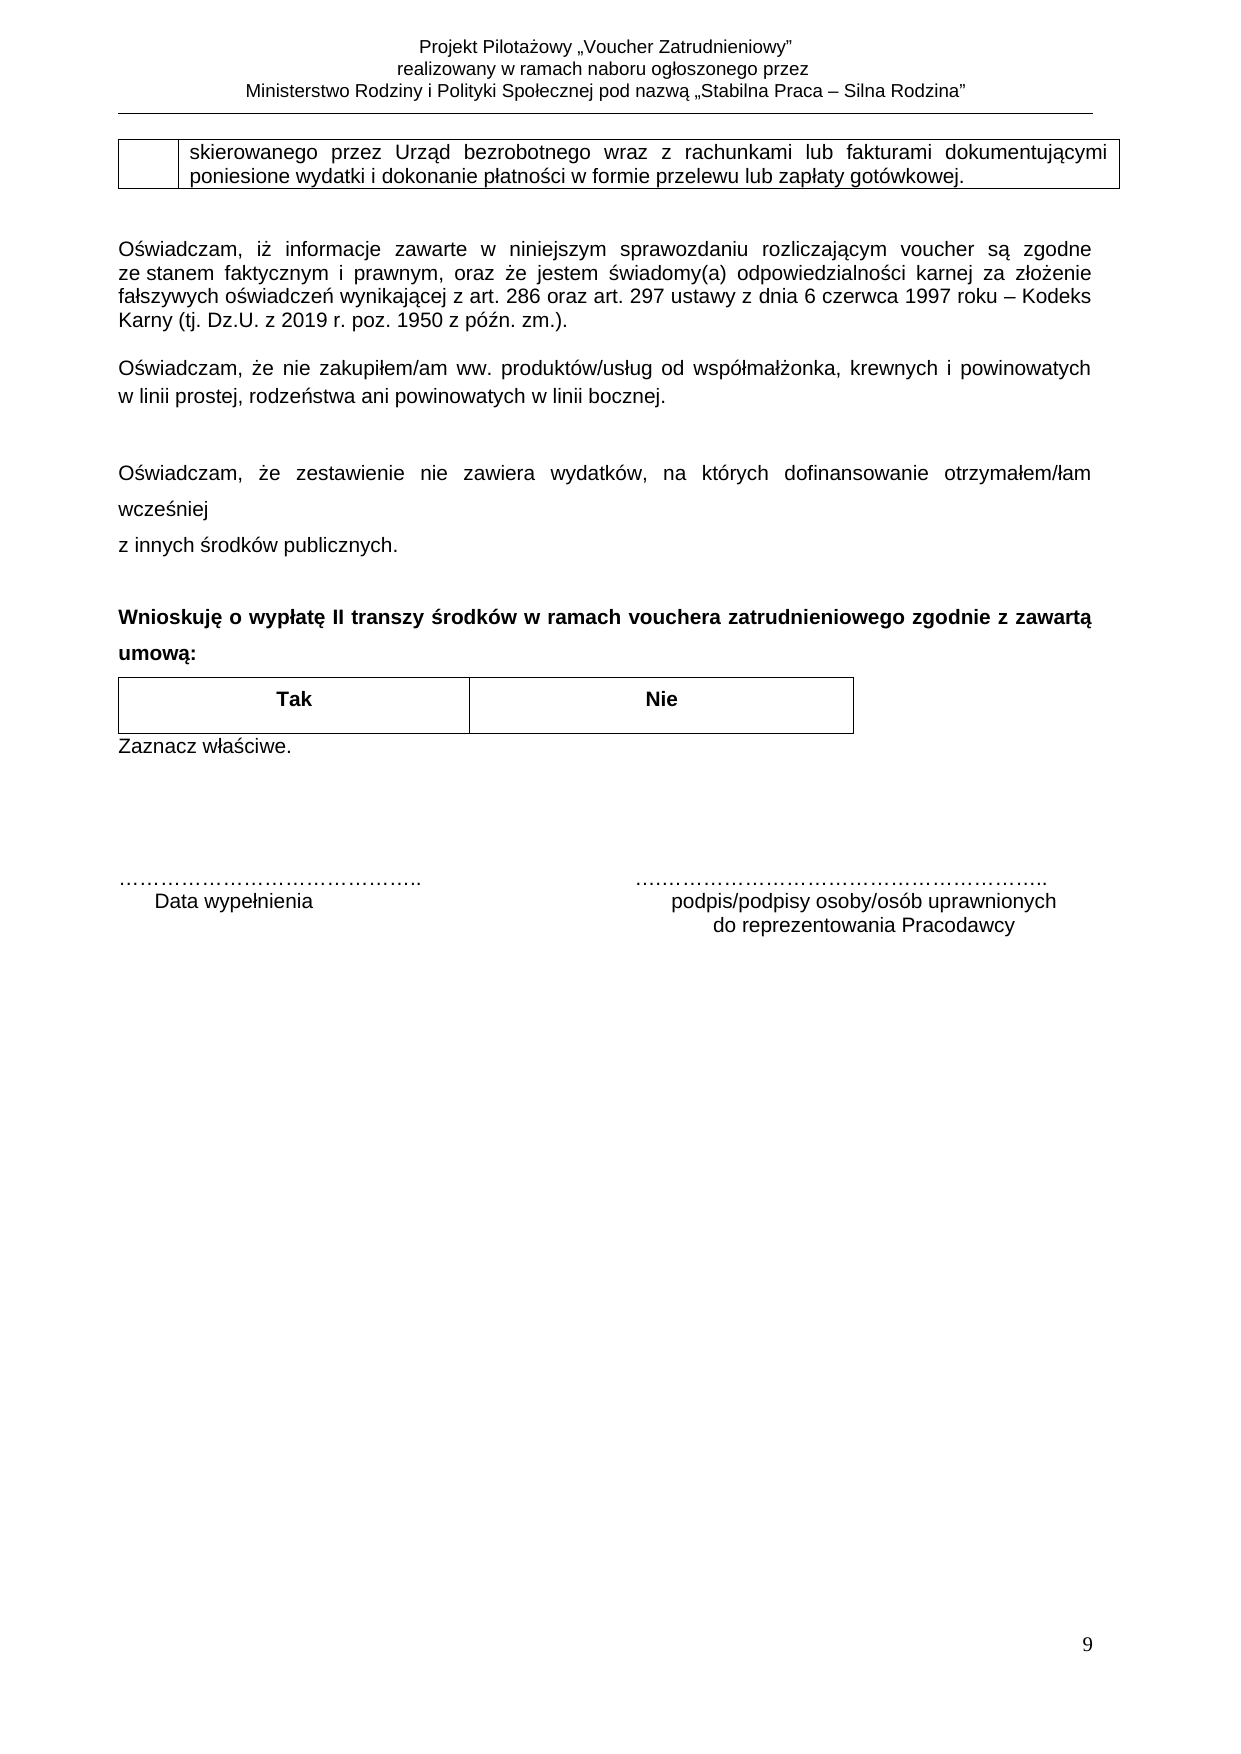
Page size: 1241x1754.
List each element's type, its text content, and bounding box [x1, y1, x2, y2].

table_header Tak [119, 678, 469, 732]
text Oświadczam, iż informacje zawarte w niniejszym sprawozdaniu rozliczającym voucher są zgodne ze stanem faktycznym i prawnym, oraz że jestem świadomy(a) odpowiedzialności karnej za złożenie fałszywych oświadczeń wynikającej z art. 286 oraz art. 297 ustawy z dnia 6 czerwca 1997 roku – Kodeks Karny (tj. Dz.U. z 2019 r. poz. 1950 z późn. zm.). [118, 236, 1093, 332]
text Zaznacz właściwe. [118, 733, 1093, 757]
text Data wypełnienia podpis/podpisy osoby/osób uprawnionych do reprezentowania Pracodawcy [118, 889, 1093, 937]
text Oświadczam, że nie zakupiłem/am ww. produktów/usług od współmałżonka, krewnych i powinowatych w linii prostej, rodzeństwa ani powinowatych w linii bocznej. [118, 356, 1093, 408]
text Oświadczam, że zestawienie nie zawiera wydatków, na których dofinansowanie otrzymałem/łam wcześniej z innych środków publicznych. [118, 461, 1093, 557]
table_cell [179, 140, 1119, 187]
table_header Nie [470, 678, 853, 732]
text …………………………………….. ….……………………………………………….. [118, 865, 1093, 889]
table_cell 4 [119, 140, 178, 187]
text Wnioskuję o wypłatę II transzy środków w ramach vouchera zatrudnieniowego zgodnie z zawartą umową: [118, 605, 1093, 665]
